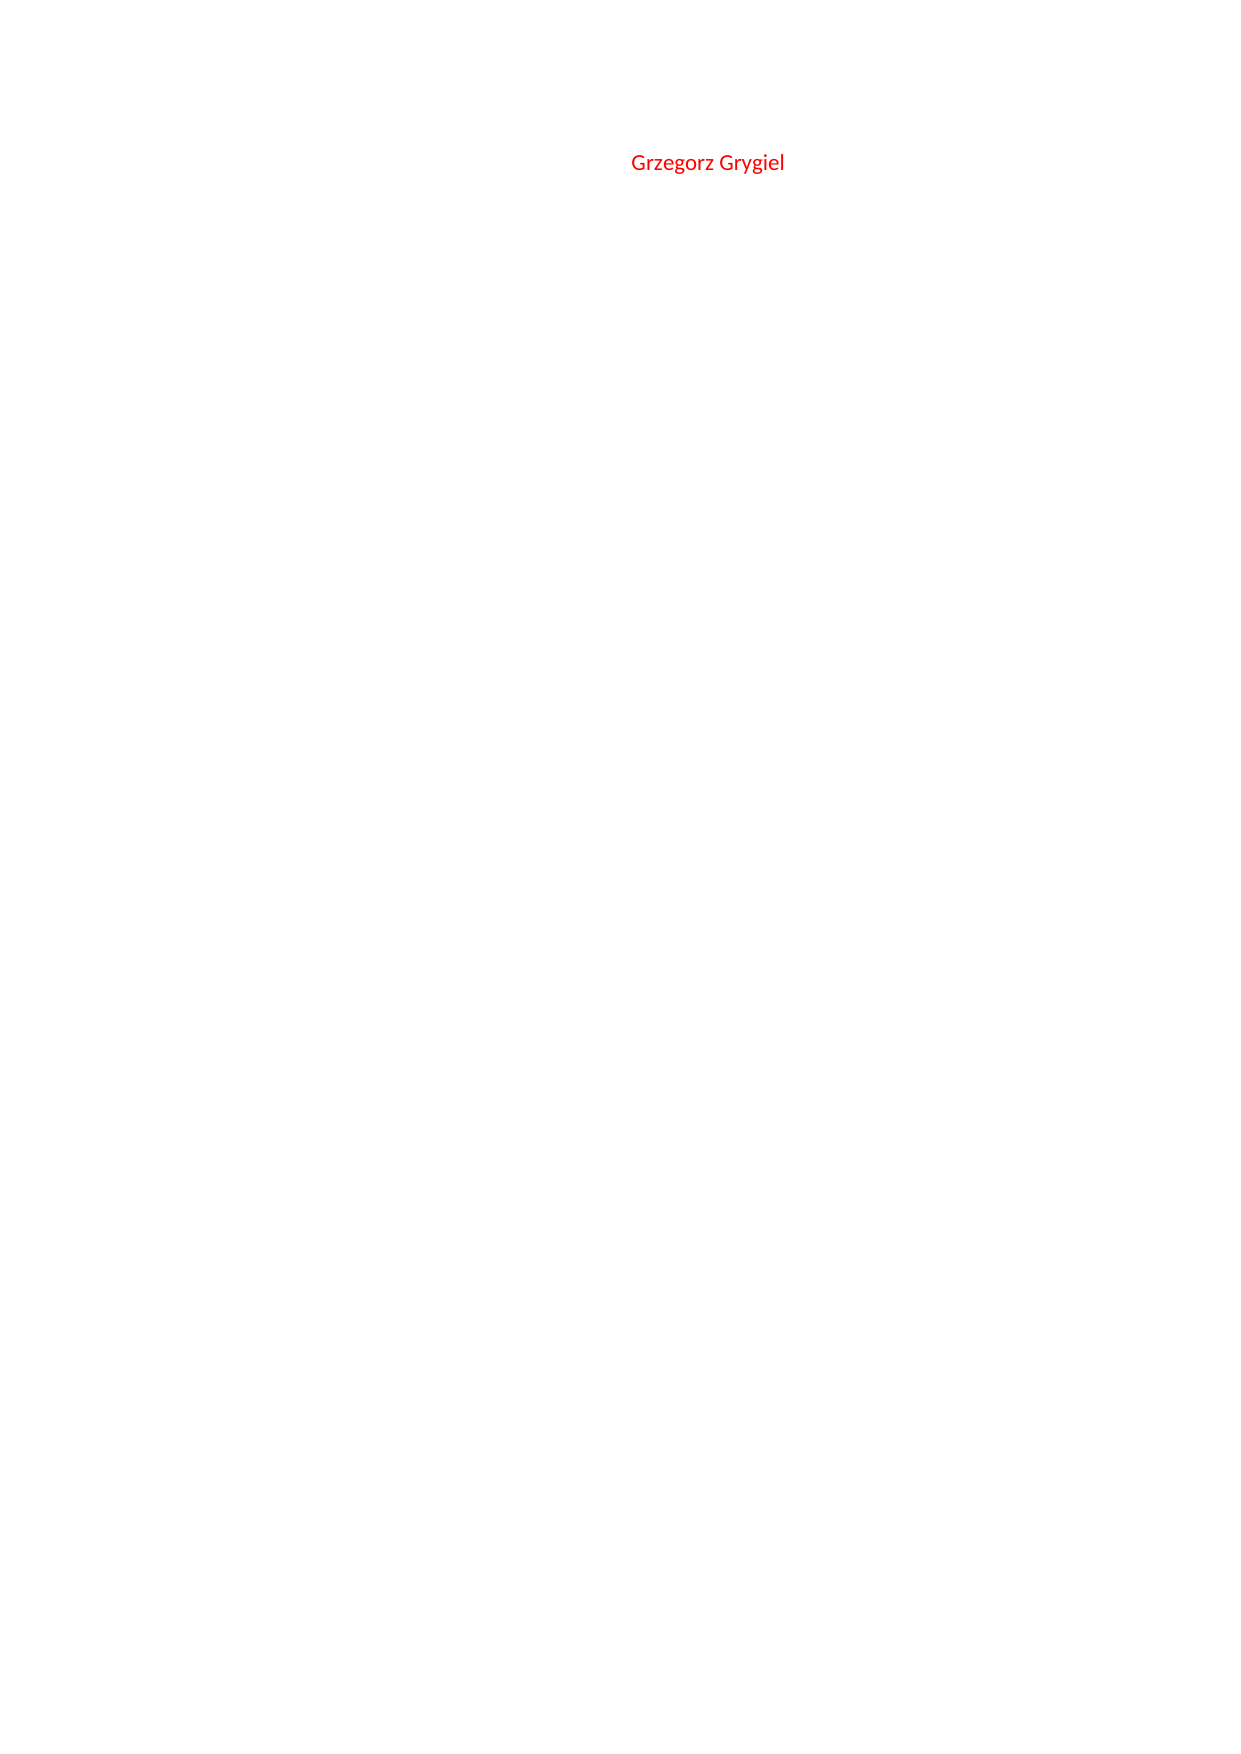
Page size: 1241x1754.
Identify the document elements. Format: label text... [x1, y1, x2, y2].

text Grzegorz Grygiel [148, 148, 1093, 176]
